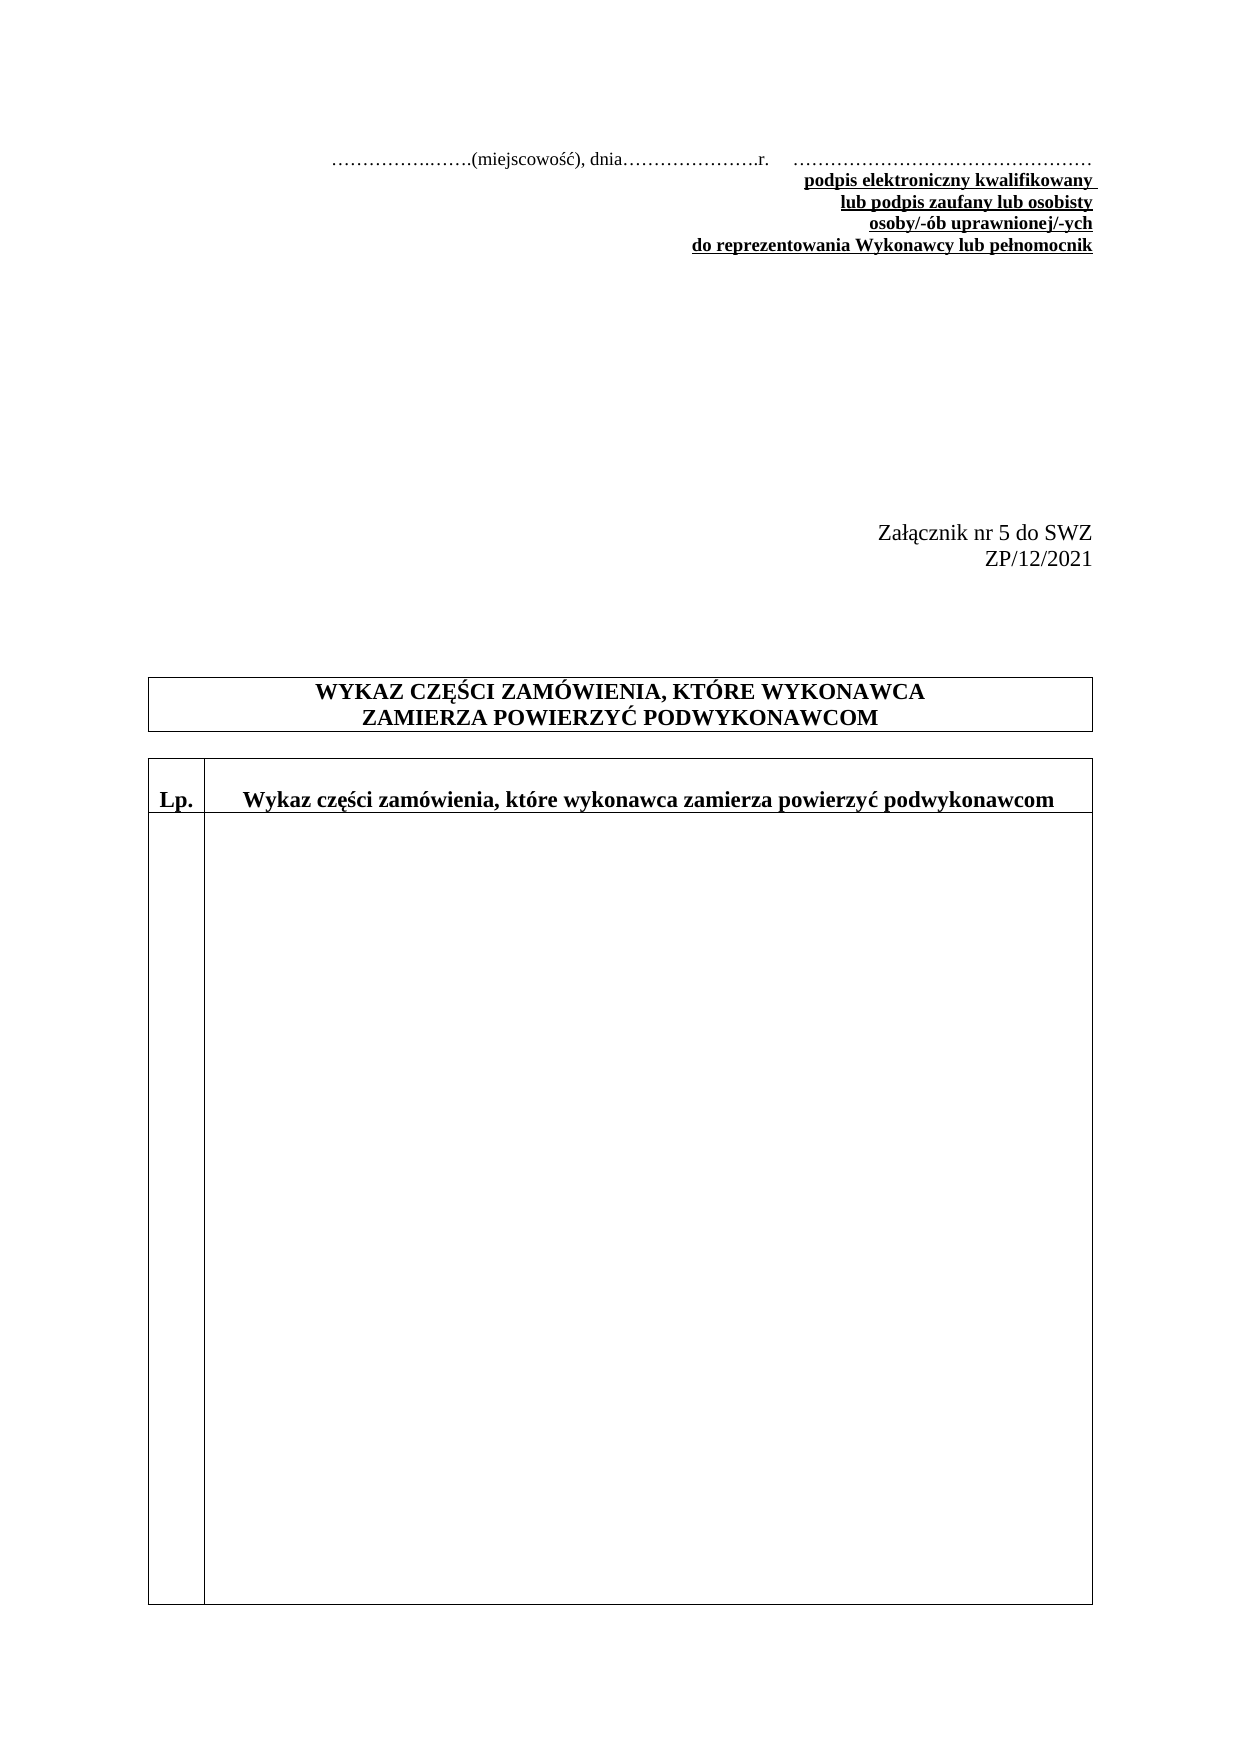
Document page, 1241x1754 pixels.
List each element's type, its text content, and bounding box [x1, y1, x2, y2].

table_cell [205, 813, 1092, 1604]
table_header WYKAZ CZĘŚCI ZAMÓWIENIA, KTÓRE WYKONAWCA ZAMIERZA POWIERZYĆ PODWYKONAWCOM [149, 678, 1092, 731]
table_header Wykaz części zamówienia, które wykonawca zamierza powierzyć podwykonawcom [205, 759, 1092, 812]
text …………….…….(miejscowość), dnia………………….r. ………………………………………… [148, 148, 1093, 169]
text osoby/-ób uprawnionej/-ych [148, 212, 1093, 234]
text lub podpis zaufany lub osobisty [148, 191, 1093, 212]
text do reprezentowania Wykonawcy lub pełnomocnik [148, 234, 1093, 255]
text Załącznik nr 5 do SWZ ZP/12/2021 [148, 519, 1093, 572]
table_header Lp. [149, 759, 204, 812]
table_cell [149, 813, 204, 1604]
text podpis elektroniczny kwalifikowany [148, 169, 1093, 191]
